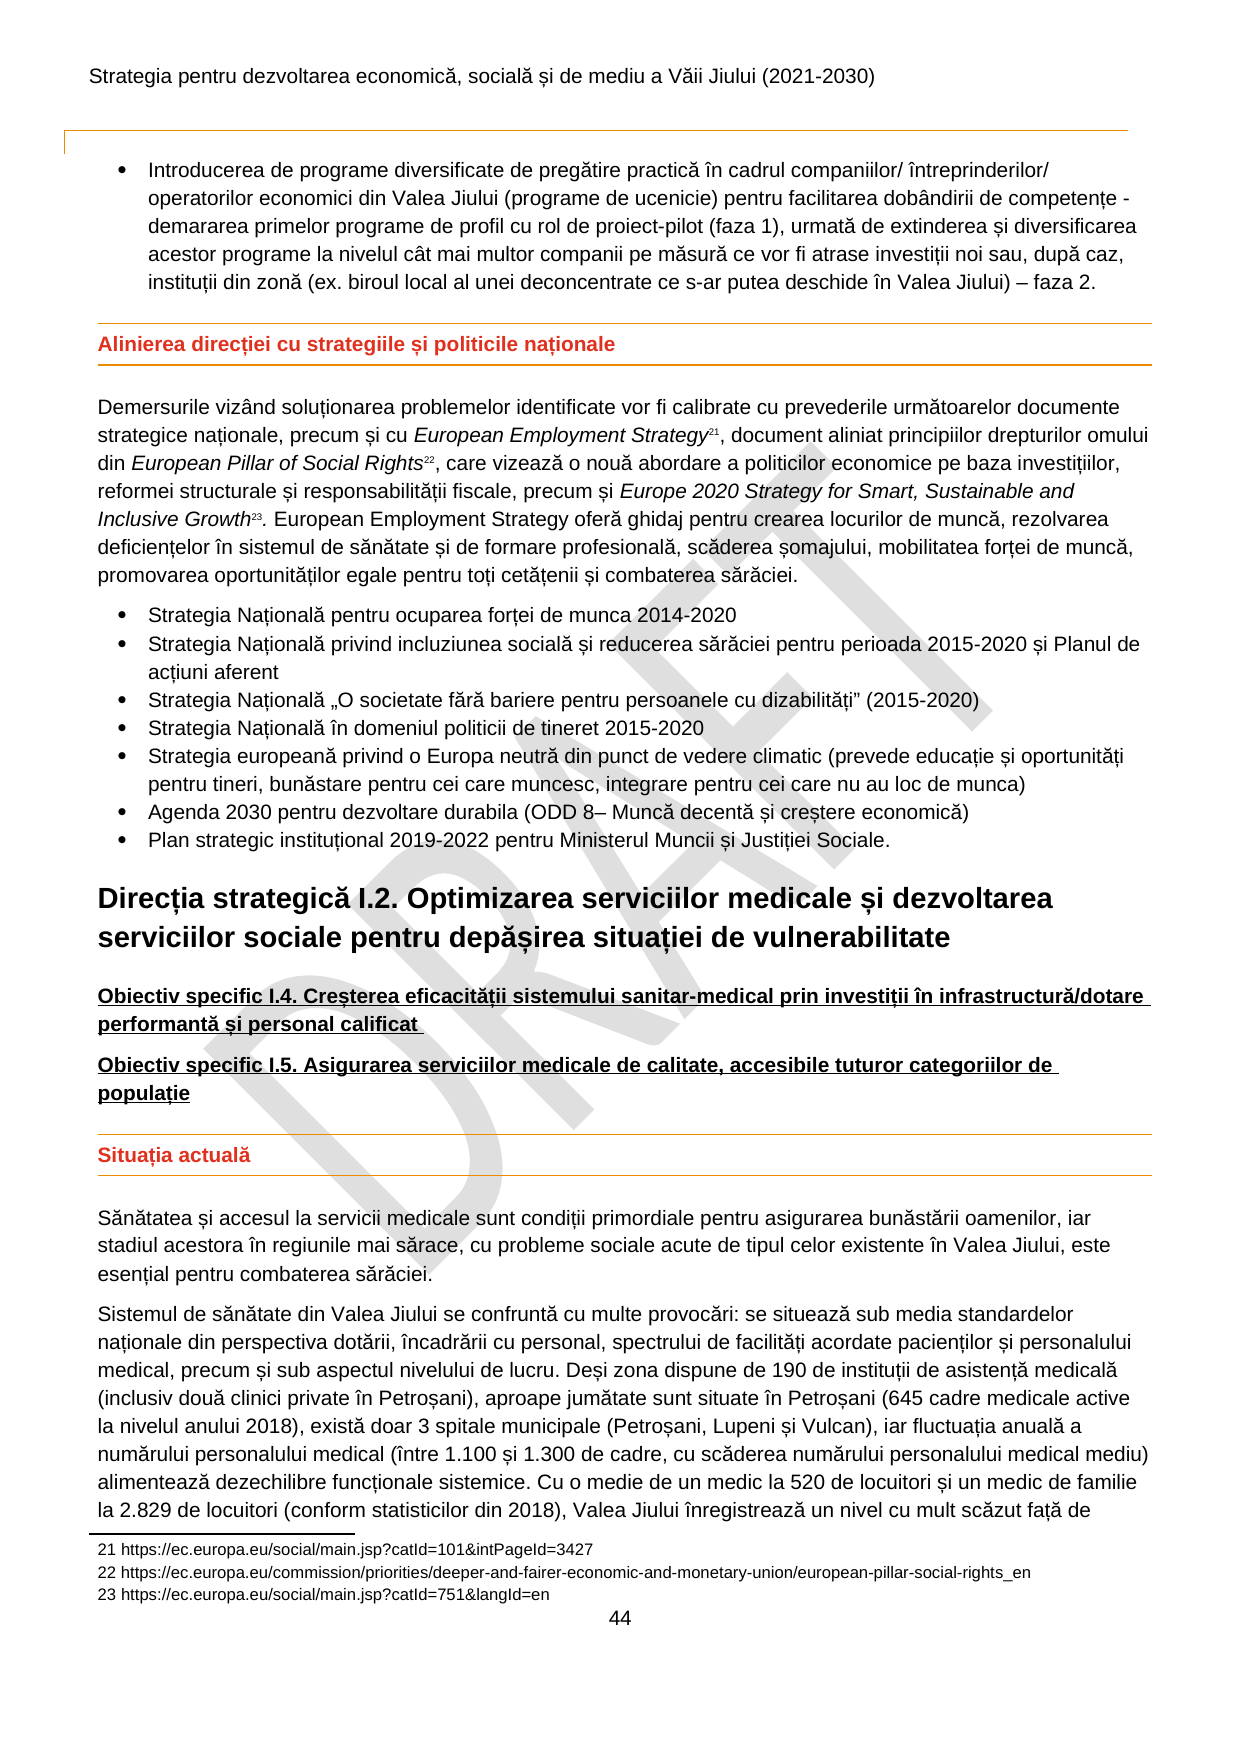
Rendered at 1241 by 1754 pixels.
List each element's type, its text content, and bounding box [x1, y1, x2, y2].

text Obiectiv specific I.4. Creșterea eficacității sistemului sanitar-medical prin investiții în infrastructură/dotare performantă și personal calificat [97, 984, 1152, 1036]
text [97, 1302, 1152, 1522]
list Strategia Națională privind incluziunea socială și reducerea sărăciei pentru perioada 2015-2020 și Planul de acțiuni aferent [118, 631, 1152, 683]
list Strategia Națională în domeniul politicii de tineret 2015-2020 [118, 716, 1152, 740]
list Strategia Națională pentru ocuparea forței de munca 2014-2020 [118, 603, 1152, 627]
list Agenda 2030 pentru dezvoltare durabila (ODD 8– Muncă decentă și creștere economică) [118, 800, 1152, 824]
text Obiectiv specific I.5. Asigurarea serviciilor medicale de calitate, accesibile tuturor categoriilor de populație [97, 1052, 1152, 1104]
text Alinierea direcției cu strategiile și politicile naționale [97, 324, 1152, 366]
text Direcția strategică I.2. Optimizarea serviciilor medicale și dezvoltarea serviciilor sociale pentru depășirea situației de vulnerabilitate [97, 881, 1152, 954]
text Sănătatea și accesul la servicii medicale sunt condiții primordiale pentru asigurarea bunăstării oamenilor, iar stadiul acestora în regiunile mai sărace, cu probleme sociale acute de tipul celor existente în Valea Jiului, este esențial pentru combaterea sărăciei. [97, 1205, 1152, 1285]
text Demersurile vizând soluționarea problemelor identificate vor fi calibrate cu prevederile următoarelor documente strategice naționale, precum și cu European Employment Strategy, document aliniat principiilor drepturilor omului din European Pillar of Social Rights, care vizează o nouă abordare a politicilor economice pe baza investițiilor, reformei structurale și responsabilității fiscale, precum și Europe 2020 Strategy for Smart, Sustainable and Inclusive Growth. European Employment Strategy oferă ghidaj pentru crearea locurilor de muncă, rezolvarea deficiențelor în sistemul de sănătate și de formare profesională, scăderea șomajului, mobilitatea forței de muncă, promovarea oportunităților egale pentru toți cetățenii și combaterea sărăciei. [97, 395, 1152, 587]
list Strategia europeană privind o Europa neutră din punct de vedere climatic (prevede educație și oportunități pentru tineri, bunăstare pentru cei care muncesc, integrare pentru cei care nu au loc de munca) [118, 744, 1152, 796]
list Introducerea de programe diversificate de pregătire practică în cadrul companiilor/ întreprinderilor/ operatorilor economici din Valea Jiului (programe de ucenicie) pentru facilitarea dobândirii de competențe - demararea primelor programe de profil cu rol de proiect-pilot (faza 1), urmată de extinderea și diversificarea acestor programe la nivelul cât mai multor companii pe măsură ce vor fi atrase investiții noi sau, după caz, instituții din zonă (ex. biroul local al unei deconcentrate ce s-ar putea deschide în Valea Jiului) – faza 2. [118, 112, 1152, 294]
list Strategia Națională „O societate fără bariere pentru persoanele cu dizabilități” (2015-2020) [118, 688, 1152, 712]
list Plan strategic instituțional 2019-2022 pentru Ministerul Muncii și Justiției Sociale. [118, 828, 1152, 852]
text Situația actuală [97, 1135, 1152, 1176]
